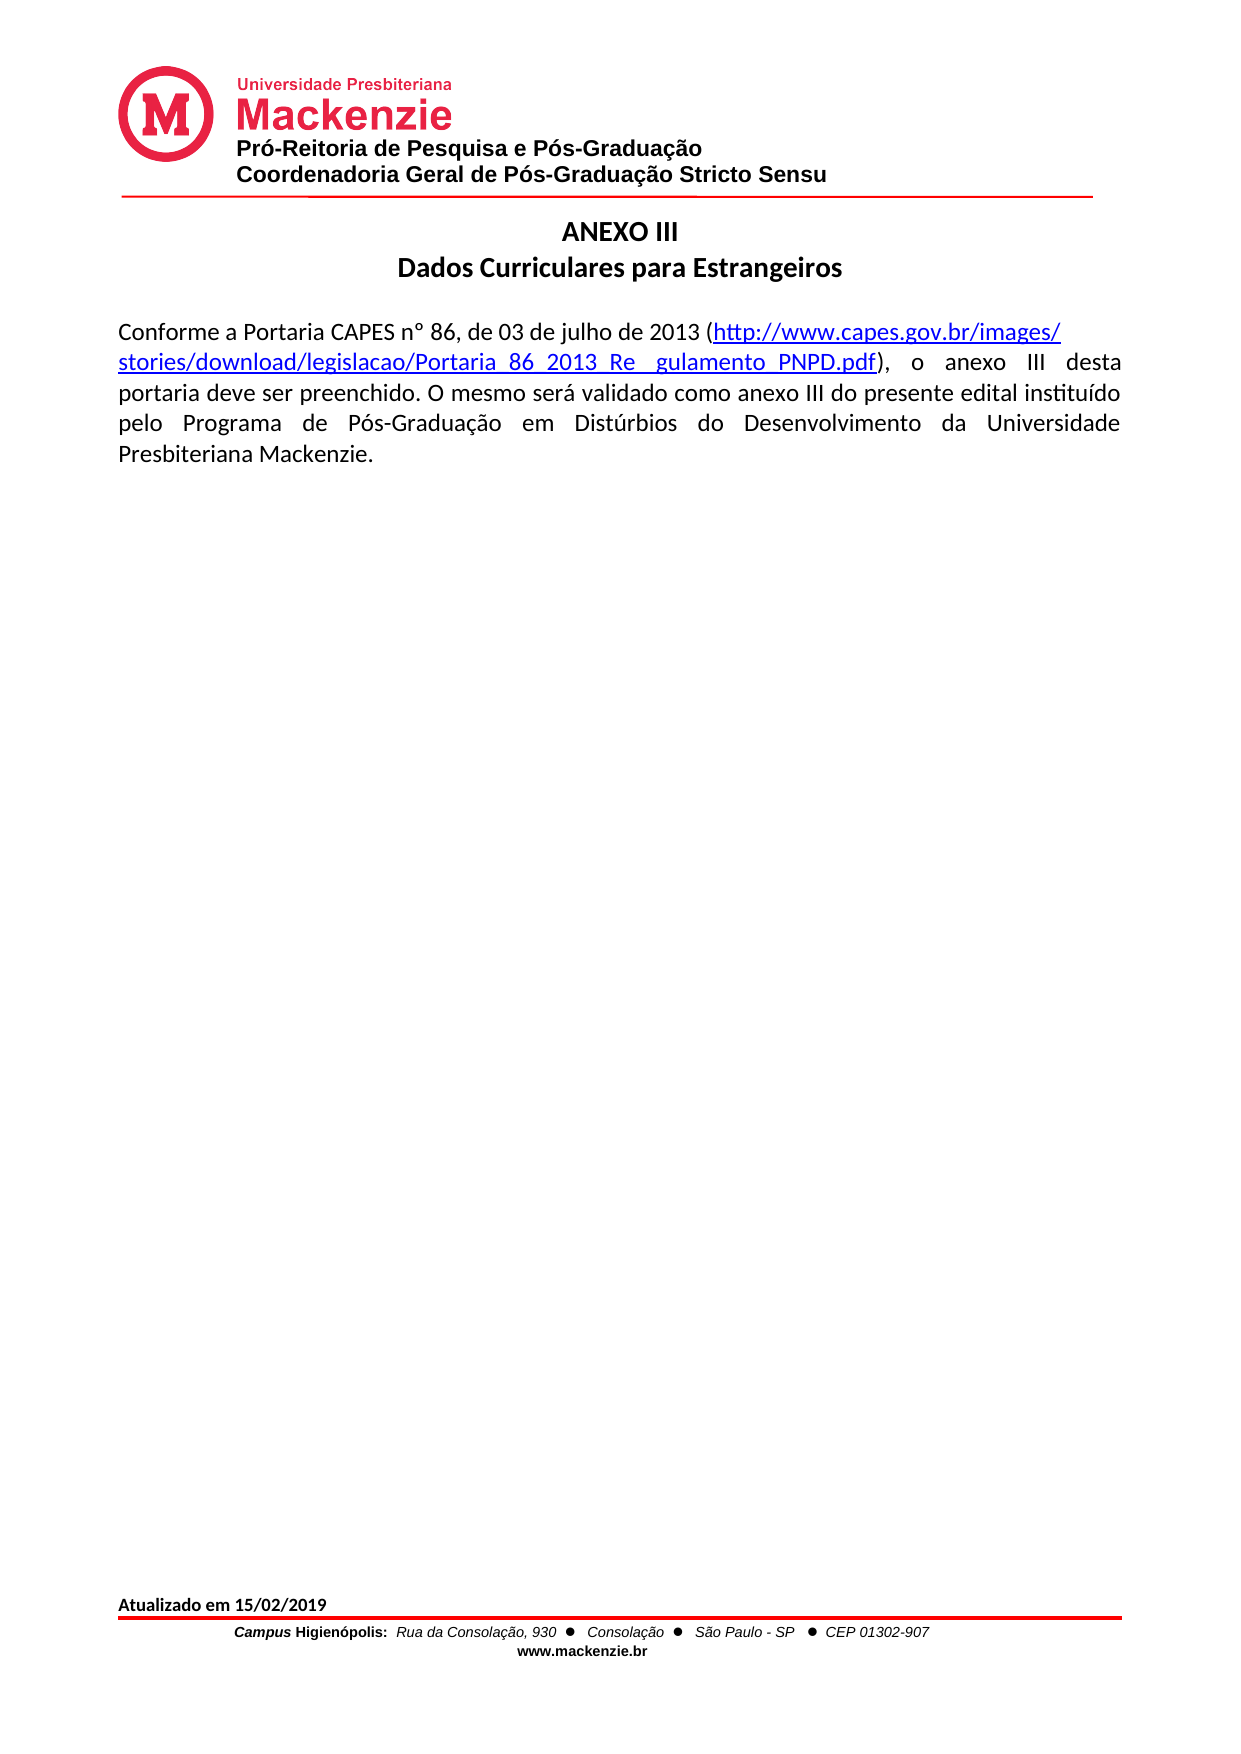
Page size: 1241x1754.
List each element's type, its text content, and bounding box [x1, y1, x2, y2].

picture [118, 66, 452, 162]
text Dados Curriculares para Estrangeiros [118, 249, 1122, 285]
text ANEXO III [118, 213, 1122, 249]
text Conforme a Portaria CAPES nº 86, de 03 de julho de 2013 (http://www.capes.gov.br/images/ stories/download/legislacao/Portaria_86_2013_Re gulamento_PNPD.pdf), o anexo III desta portaria deve ser preenchido. O mesmo será validado como anexo III do presente edital instituído pelo Programa de Pós-Graduação em Distúrbios do Desenvolvimento da Universidade Presbiteriana Mackenzie. [118, 316, 1122, 468]
